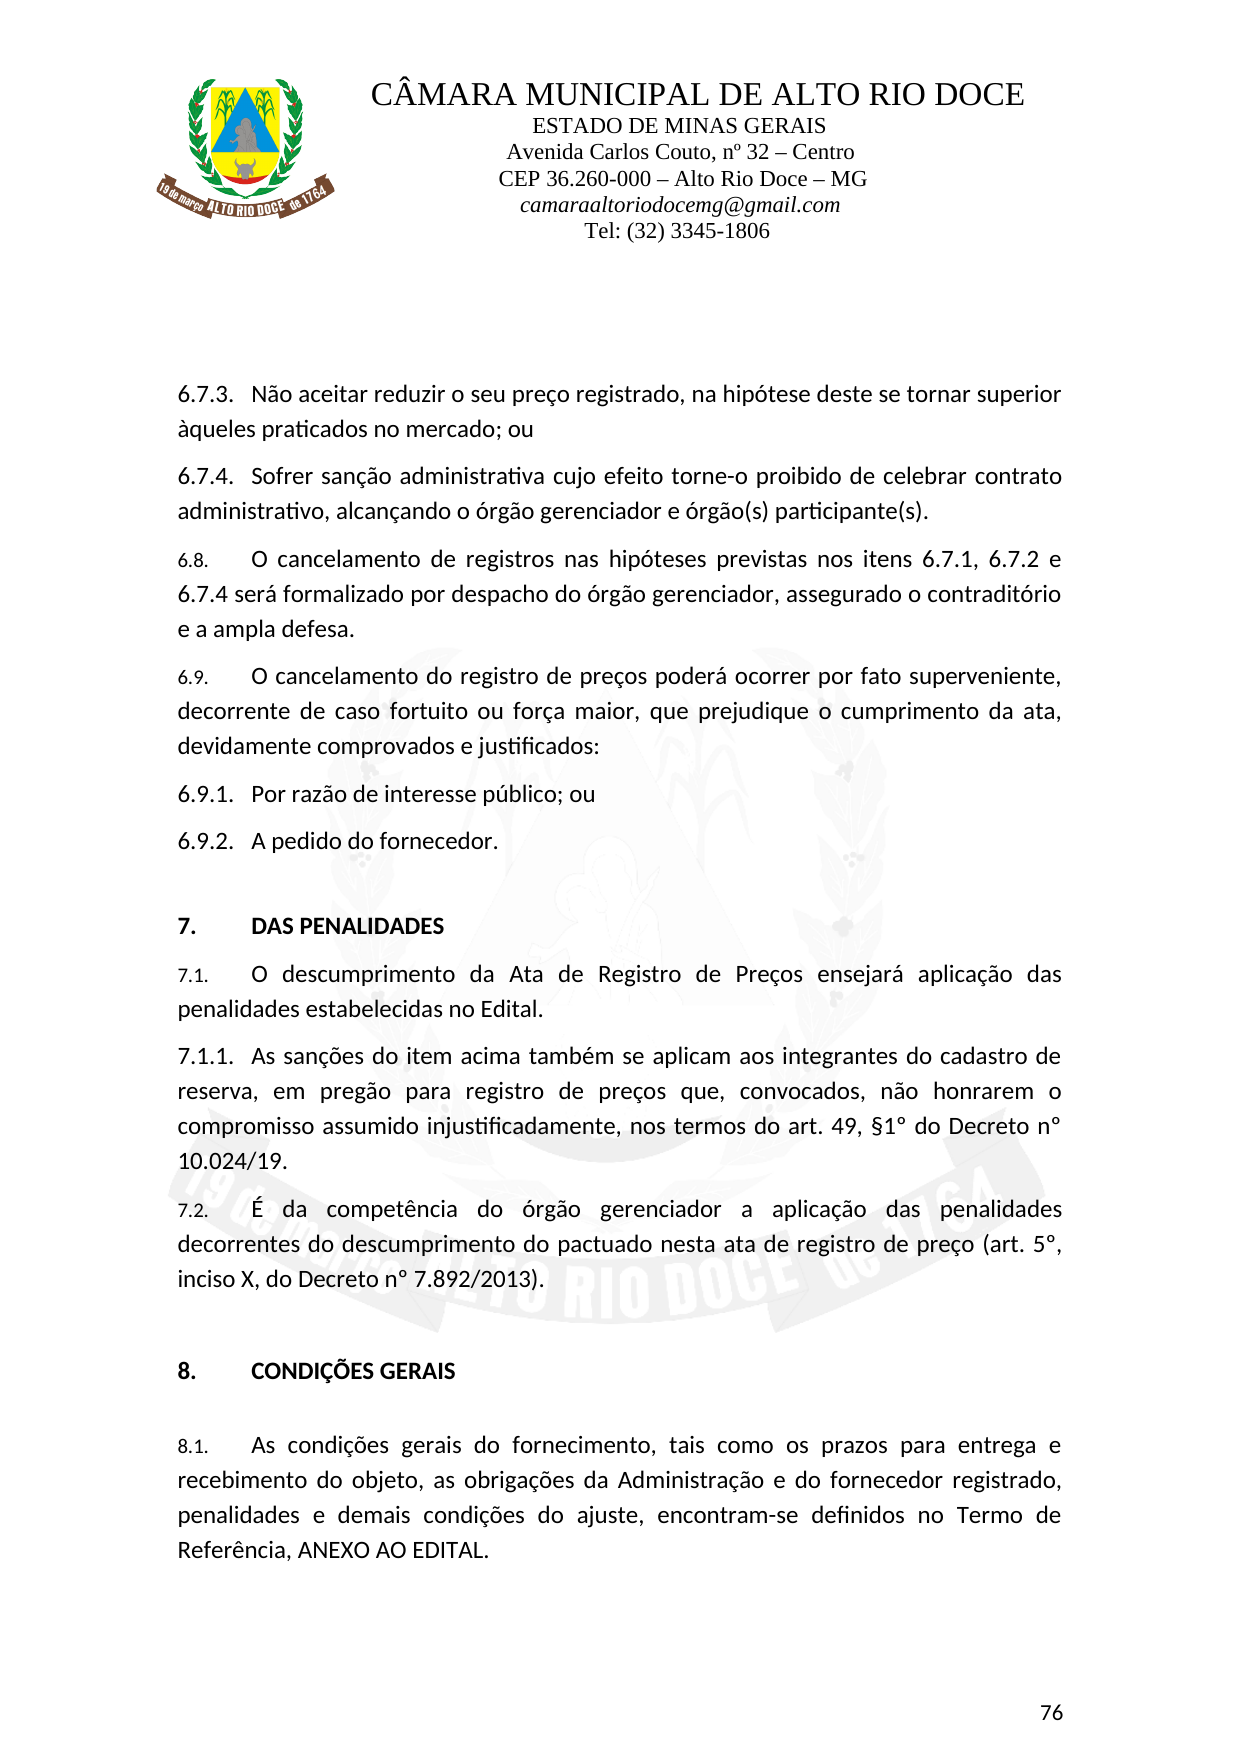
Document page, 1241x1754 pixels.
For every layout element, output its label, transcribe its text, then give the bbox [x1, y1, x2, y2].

list Não aceitar reduzir o seu preço registrado, na hipótese deste se tornar superior àqueles praticados no mercado; ou [177, 378, 1063, 443]
list As sanções do item acima também se aplicam aos integrantes do cadastro de reserva, em pregão para registro de preços que, convocados, não honrarem o compromisso assumido injustificadamente, nos termos do art. 49, §1º do Decreto nº 10.024/19. [177, 1041, 1063, 1176]
list O cancelamento de registros nas hipóteses previstas nos itens 6.7.1, 6.7.2 e 6.7.4 será formalizado por despacho do órgão gerenciador, assegurado o contraditório e a ampla defesa. [177, 543, 1063, 643]
picture [156, 79, 335, 219]
list A pedido do fornecedor. [177, 826, 1063, 856]
list DAS PENALIDADES [177, 911, 1063, 941]
list É da competência do órgão gerenciador a aplicação das penalidades decorrentes do descumprimento do pactuado nesta ata de registro de preço (art. 5º, inciso X, do Decreto nº 7.892/2013). [177, 1193, 1063, 1293]
list O cancelamento do registro de preços poderá ocorrer por fato superveniente, decorrente de caso fortuito ou força maior, que prejudique o cumprimento da ata, devidamente comprovados e justificados: [177, 661, 1063, 761]
list As condições gerais do fornecimento, tais como os prazos para entrega e recebimento do objeto, as obrigações da Administração e do fornecedor registrado, penalidades e demais condições do ajuste, encontram-se definidos no Termo de Referência, ANEXO AO EDITAL. [177, 1429, 1063, 1564]
list CONDIÇÕES GERAIS [177, 1355, 1063, 1386]
list Sofrer sanção administrativa cujo efeito torne-o proibido de celebrar contrato administrativo, alcançando o órgão gerenciador e órgão(s) participante(s). [177, 461, 1063, 526]
list Por razão de interesse público; ou [177, 778, 1063, 808]
list O descumprimento da Ata de Registro de Preços ensejará aplicação das penalidades estabelecidas no Edital. [177, 958, 1063, 1023]
